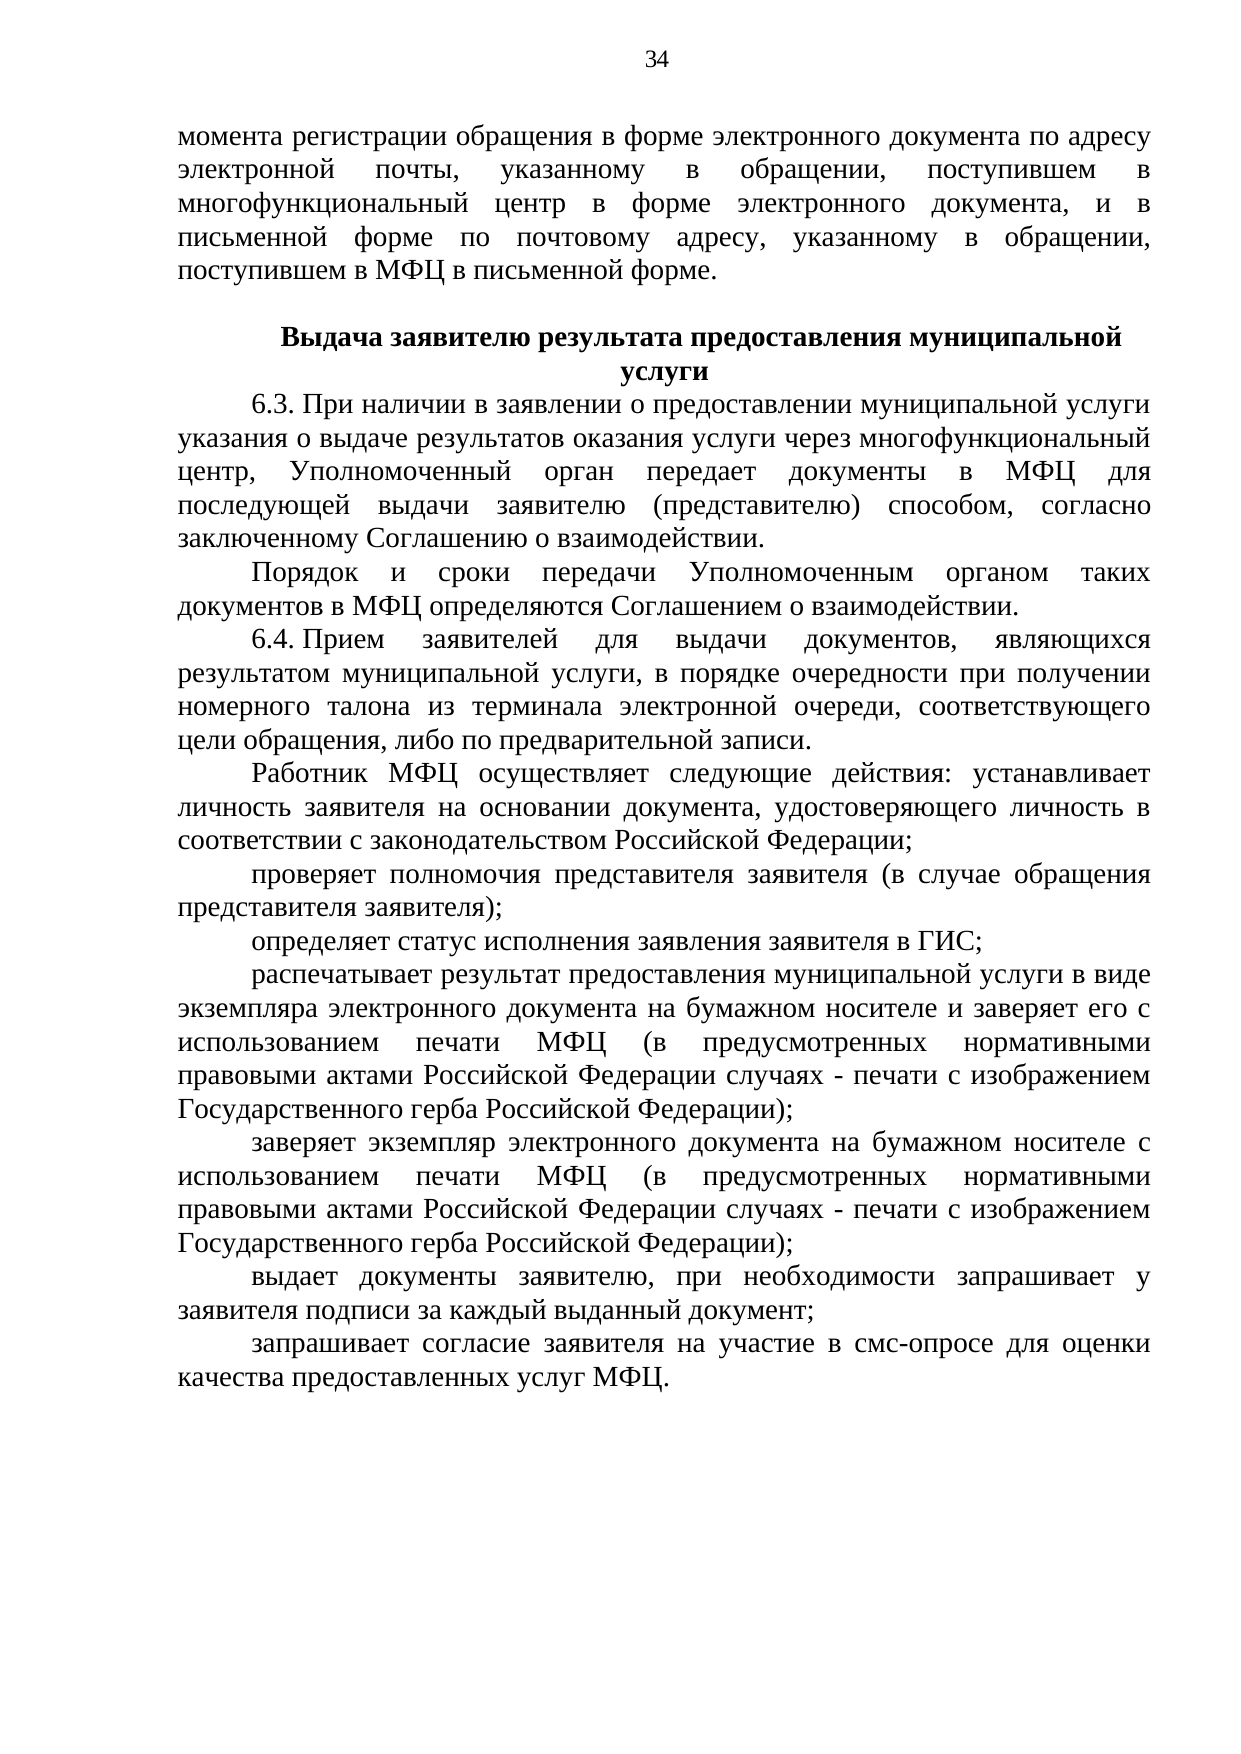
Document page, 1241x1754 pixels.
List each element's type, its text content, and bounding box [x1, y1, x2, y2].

text запрашивает согласие заявителя на участие в смс-опросе для оценки качества предоставленных услуг МФЦ. [177, 1326, 1152, 1393]
text заверяет экземпляр электронного документа на бумажном носителе с использованием печати МФЦ (в предусмотренных нормативными правовыми актами Российской Федерации случаях - печати с изображением Государственного герба Российской Федерации); [177, 1124, 1152, 1258]
text Выдача заявителю результата предоставления муниципальной услуги [177, 319, 1152, 386]
text выдает документы заявителю, при необходимости запрашивает у заявителя подписи за каждый выданный документ; [177, 1258, 1152, 1326]
text Работник МФЦ осуществляет следующие действия: устанавливает личность заявителя на основании документа, удостоверяющего личность в соответствии с законодательством Российской Федерации; [177, 755, 1152, 856]
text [177, 118, 1152, 286]
text Порядок и сроки передачи Уполномоченным органом таких документов в МФЦ определяются Соглашением о взаимодействии. [177, 554, 1152, 621]
text проверяет полномочия представителя заявителя (в случае обращения представителя заявителя); [177, 856, 1152, 923]
text распечатывает результат предоставления муниципальной услуги в виде экземпляра электронного документа на бумажном носителе и заверяет его с использованием печати МФЦ (в предусмотренных нормативными правовыми актами Российской Федерации случаях - печати с изображением Государственного герба Российской Федерации); [177, 957, 1152, 1124]
text 6.4. Прием заявителей для выдачи документов, являющихся результатом муниципальной услуги, в порядке очередности при получении номерного талона из терминала электронной очереди, соответствующего цели обращения, либо по предварительной записи. [177, 621, 1152, 755]
text 6.3. При наличии в заявлении о предоставлении муниципальной услуги указания о выдаче результатов оказания услуги через многофункциональный центр, Уполномоченный орган передает документы в МФЦ для последующей выдачи заявителю (представителю) способом, согласно заключенному Соглашению о взаимодействии. [177, 386, 1152, 554]
text определяет статус исполнения заявления заявителя в ГИС; [177, 923, 1152, 957]
